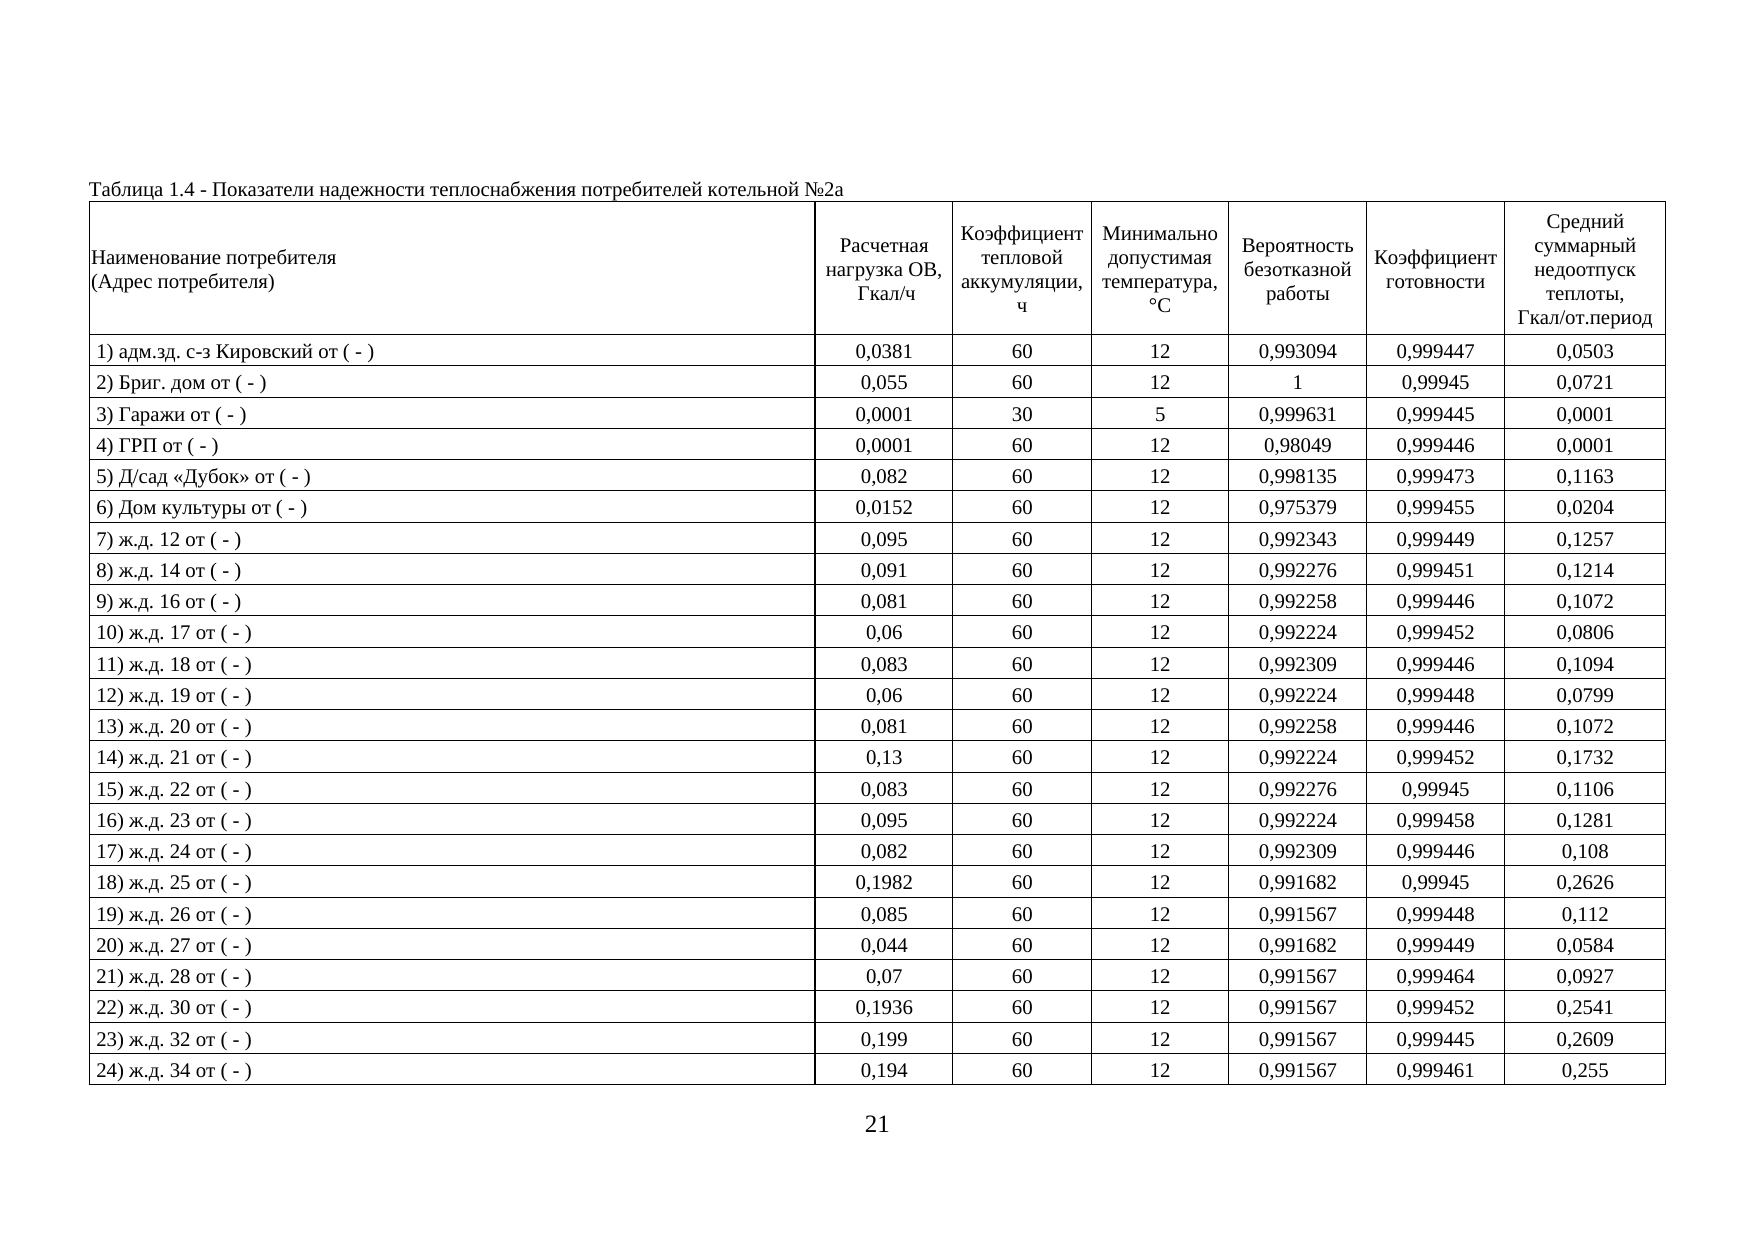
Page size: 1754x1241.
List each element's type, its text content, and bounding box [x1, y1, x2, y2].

table_cell 0,0584 [1505, 929, 1665, 959]
table_cell 0,085 [816, 898, 952, 928]
table_cell 12 [1092, 523, 1228, 553]
table_cell 0,082 [816, 835, 952, 865]
table_cell 0,992224 [1229, 616, 1366, 647]
table_cell 0,999464 [1367, 960, 1504, 990]
table_cell 60 [953, 960, 1091, 990]
table_cell 12 [1092, 866, 1228, 897]
table_cell 0,1072 [1505, 585, 1665, 615]
table_cell 60 [953, 554, 1091, 584]
table_cell 7) ж.д. 12 от ( - ) [90, 523, 814, 553]
table_cell 12 [1092, 585, 1228, 615]
table_cell 60 [953, 710, 1091, 740]
table_cell 60 [953, 585, 1091, 615]
table_cell 0,999452 [1367, 741, 1504, 772]
table_cell 16) ж.д. 23 от ( - ) [90, 804, 814, 834]
table_cell 0,999446 [1367, 710, 1504, 740]
table_cell 0,999447 [1367, 335, 1504, 365]
table_cell 60 [953, 491, 1091, 522]
table_cell 0,083 [816, 648, 952, 678]
table_cell 0,2541 [1505, 991, 1665, 1022]
table_cell 15) ж.д. 22 от ( - ) [90, 773, 814, 803]
table_cell 60 [953, 866, 1091, 897]
table_cell 0,0001 [1505, 429, 1665, 459]
table_cell 0,255 [1505, 1054, 1665, 1084]
table_cell 60 [953, 991, 1091, 1022]
table_cell 12 [1092, 991, 1228, 1022]
table_cell 4) ГРП от ( - ) [90, 429, 814, 459]
table_cell 0,999473 [1367, 460, 1504, 490]
table_cell 0,999452 [1367, 991, 1504, 1022]
table_cell 60 [953, 898, 1091, 928]
table_cell 0,999458 [1367, 804, 1504, 834]
table_cell 12 [1092, 960, 1228, 990]
table_header Коэффициент готовности [1367, 202, 1504, 334]
table_cell 0,091 [816, 554, 952, 584]
table_cell 0,1094 [1505, 648, 1665, 678]
table_cell 14) ж.д. 21 от ( - ) [90, 741, 814, 772]
table_cell 0,0381 [816, 335, 952, 365]
table_cell 5 [1092, 398, 1228, 428]
table_cell 0,1936 [816, 991, 952, 1022]
table_cell 0,999631 [1229, 398, 1366, 428]
table_cell 0,999451 [1367, 554, 1504, 584]
table_cell 0,2609 [1505, 1023, 1665, 1053]
table_cell 0,1072 [1505, 710, 1665, 740]
table_cell 12 [1092, 710, 1228, 740]
table_cell 0,991567 [1229, 1054, 1366, 1084]
table_cell 0,999446 [1367, 429, 1504, 459]
table_cell 0,99945 [1367, 366, 1504, 397]
table_cell 12 [1092, 804, 1228, 834]
table_cell 0,082 [816, 460, 952, 490]
table_cell 0,999448 [1367, 898, 1504, 928]
table_cell 24) ж.д. 34 от ( - ) [90, 1054, 814, 1084]
table_cell 0,0503 [1505, 335, 1665, 365]
table_cell 0,992309 [1229, 835, 1366, 865]
table_cell 0,0001 [816, 398, 952, 428]
table_cell 12 [1092, 1054, 1228, 1084]
table_cell 0,055 [816, 366, 952, 397]
table_cell 12 [1092, 929, 1228, 959]
table_cell 12 [1092, 366, 1228, 397]
table_cell 9) ж.д. 16 от ( - ) [90, 585, 814, 615]
table_cell 12 [1092, 616, 1228, 647]
table_cell 12 [1092, 460, 1228, 490]
table_cell 12 [1092, 741, 1228, 772]
table_cell 60 [953, 366, 1091, 397]
table_cell 0,991567 [1229, 898, 1366, 928]
table_cell 6) Дом культуры от ( - ) [90, 491, 814, 522]
text Таблица 1.4 - Показатели надежности теплоснабжения потребителей котельной №2а [89, 177, 1665, 201]
table_cell 0,095 [816, 804, 952, 834]
table_cell 11) ж.д. 18 от ( - ) [90, 648, 814, 678]
table_cell 0,112 [1505, 898, 1665, 928]
table_cell 0,992276 [1229, 554, 1366, 584]
table_cell 60 [953, 648, 1091, 678]
table_cell 12 [1092, 835, 1228, 865]
table_cell 60 [953, 616, 1091, 647]
table_cell 0,999452 [1367, 616, 1504, 647]
table_cell 0,999449 [1367, 523, 1504, 553]
table_cell 0,1281 [1505, 804, 1665, 834]
table_cell 12 [1092, 335, 1228, 365]
table_cell 8) ж.д. 14 от ( - ) [90, 554, 814, 584]
table_cell 0,991682 [1229, 866, 1366, 897]
table_cell 12 [1092, 898, 1228, 928]
table_cell 0,1214 [1505, 554, 1665, 584]
table_header Наименование потребителя (Адрес потребителя) [90, 202, 814, 334]
table_cell 0,992224 [1229, 679, 1366, 709]
table_cell 12 [1092, 491, 1228, 522]
table_cell 12 [1092, 554, 1228, 584]
table_cell 0,194 [816, 1054, 952, 1084]
table_header Минимально допустимая температура, °С [1092, 202, 1228, 334]
table_cell 0,044 [816, 929, 952, 959]
table_cell 1 [1229, 366, 1366, 397]
table_cell 0,999445 [1367, 1023, 1504, 1053]
table_header Коэффициент тепловой аккумуляции, ч [953, 202, 1091, 334]
table_cell 0,999446 [1367, 648, 1504, 678]
table_cell 17) ж.д. 24 от ( - ) [90, 835, 814, 865]
table_cell 12 [1092, 679, 1228, 709]
table_cell 60 [953, 929, 1091, 959]
table_cell 0,095 [816, 523, 952, 553]
table_cell 0,991567 [1229, 991, 1366, 1022]
table_cell 12 [1092, 429, 1228, 459]
table_cell 60 [953, 460, 1091, 490]
table_cell 30 [953, 398, 1091, 428]
table_cell 0,081 [816, 710, 952, 740]
table_cell 60 [953, 1023, 1091, 1053]
table_header Вероятность безотказной работы [1229, 202, 1366, 334]
table_cell 3) Гаражи от ( - ) [90, 398, 814, 428]
table_cell 18) ж.д. 25 от ( - ) [90, 866, 814, 897]
table_cell 0,0721 [1505, 366, 1665, 397]
table_cell 0,0799 [1505, 679, 1665, 709]
table_cell 0,081 [816, 585, 952, 615]
table_cell 0,108 [1505, 835, 1665, 865]
table_cell 10) ж.д. 17 от ( - ) [90, 616, 814, 647]
table_cell 0,99945 [1367, 773, 1504, 803]
table_cell 0,06 [816, 616, 952, 647]
table_cell 0,199 [816, 1023, 952, 1053]
table_cell 0,0927 [1505, 960, 1665, 990]
table_cell 60 [953, 835, 1091, 865]
table_cell 2) Бриг. дом от ( - ) [90, 366, 814, 397]
table_cell 60 [953, 523, 1091, 553]
table_cell 13) ж.д. 20 от ( - ) [90, 710, 814, 740]
table_cell 60 [953, 1054, 1091, 1084]
table_cell 60 [953, 773, 1091, 803]
table_cell 21) ж.д. 28 от ( - ) [90, 960, 814, 990]
table_cell 1) адм.зд. с-з Кировский от ( - ) [90, 335, 814, 365]
table_cell 0,07 [816, 960, 952, 990]
table_cell 12) ж.д. 19 от ( - ) [90, 679, 814, 709]
table_cell 0,999448 [1367, 679, 1504, 709]
table_cell 0,991682 [1229, 929, 1366, 959]
table_cell 0,1163 [1505, 460, 1665, 490]
table_cell 23) ж.д. 32 от ( - ) [90, 1023, 814, 1053]
table_cell 0,1257 [1505, 523, 1665, 553]
table_cell 60 [953, 429, 1091, 459]
table_cell 0,992258 [1229, 710, 1366, 740]
table_cell 0,999461 [1367, 1054, 1504, 1084]
table_cell 12 [1092, 1023, 1228, 1053]
table_cell 12 [1092, 773, 1228, 803]
table_cell 0,0001 [816, 429, 952, 459]
table_cell 0,992224 [1229, 741, 1366, 772]
table_cell 0,2626 [1505, 866, 1665, 897]
table_cell 0,0806 [1505, 616, 1665, 647]
table_cell 0,13 [816, 741, 952, 772]
table_cell 0,991567 [1229, 1023, 1366, 1053]
table_cell 60 [953, 804, 1091, 834]
table_cell 0,999455 [1367, 491, 1504, 522]
table_cell 0,992276 [1229, 773, 1366, 803]
table_cell 0,999446 [1367, 835, 1504, 865]
table_cell 0,0152 [816, 491, 952, 522]
table_cell 0,993094 [1229, 335, 1366, 365]
table_cell 0,975379 [1229, 491, 1366, 522]
table_cell 0,98049 [1229, 429, 1366, 459]
table_cell 0,99945 [1367, 866, 1504, 897]
table_cell 19) ж.д. 26 от ( - ) [90, 898, 814, 928]
table_cell 60 [953, 679, 1091, 709]
table_header Средний суммарный недоотпуск теплоты, Гкал/от.период [1505, 202, 1665, 334]
table_cell 0,999445 [1367, 398, 1504, 428]
table_cell 0,1982 [816, 866, 952, 897]
table_cell 0,992258 [1229, 585, 1366, 615]
table_cell 0,1106 [1505, 773, 1665, 803]
table_cell 0,1732 [1505, 741, 1665, 772]
table_cell 0,083 [816, 773, 952, 803]
table_cell 0,998135 [1229, 460, 1366, 490]
table_cell 0,0001 [1505, 398, 1665, 428]
table_cell 0,06 [816, 679, 952, 709]
table_cell 0,992224 [1229, 804, 1366, 834]
table_cell 0,999446 [1367, 585, 1504, 615]
table_cell 60 [953, 741, 1091, 772]
table_header Расчетная нагрузка ОВ, Гкал/ч [816, 202, 952, 334]
table_cell 60 [953, 335, 1091, 365]
table_cell 0,992343 [1229, 523, 1366, 553]
table_cell 0,999449 [1367, 929, 1504, 959]
table_cell 22) ж.д. 30 от ( - ) [90, 991, 814, 1022]
table_cell 0,992309 [1229, 648, 1366, 678]
table_cell 5) Д/сад «Дубок» от ( - ) [90, 460, 814, 490]
table_cell 0,991567 [1229, 960, 1366, 990]
table_cell 0,0204 [1505, 491, 1665, 522]
table_cell 20) ж.д. 27 от ( - ) [90, 929, 814, 959]
table_cell 12 [1092, 648, 1228, 678]
